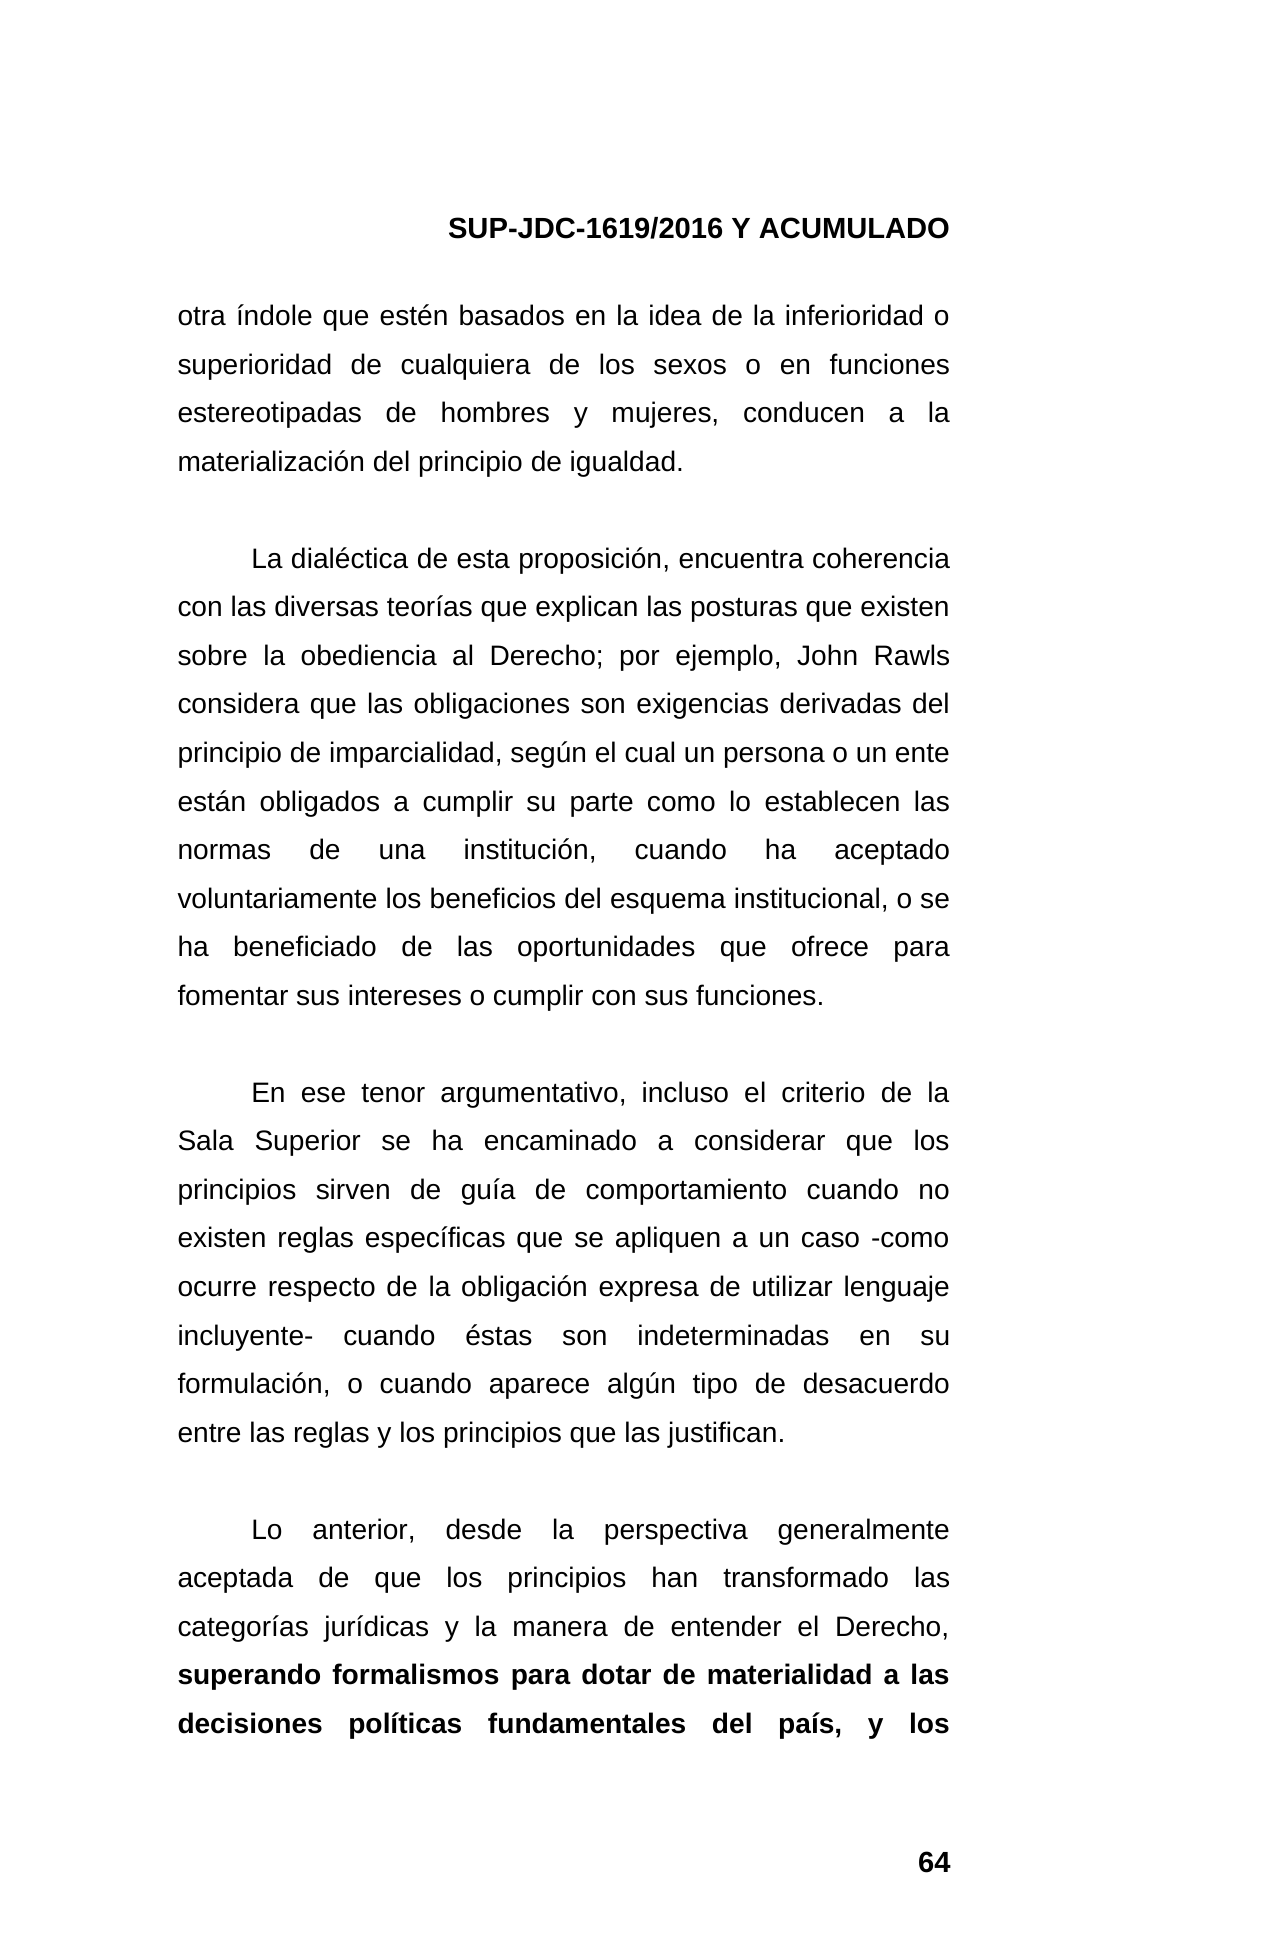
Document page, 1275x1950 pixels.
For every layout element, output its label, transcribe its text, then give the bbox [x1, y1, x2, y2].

text La dialéctica de esta proposición, encuentra coherencia con las diversas teorías que explican las posturas que existen sobre la obediencia al Derecho; por ejemplo, John Rawls considera que las obligaciones son exigencias derivadas del principio de imparcialidad, según el cual un persona o un ente están obligados a cumplir su parte como lo establecen las normas de una institución, cuando ha aceptado voluntariamente los beneficios del esquema institucional, o se ha beneficiado de las oportunidades que ofrece para fomentar sus intereses o cumplir con sus funciones. [177, 542, 950, 1011]
text En ese tenor argumentativo, incluso el criterio de la Sala Superior se ha encaminado a considerar que los principios sirven de guía de comportamiento cuando no existen reglas específicas que se apliquen a un caso -como ocurre respecto de la obligación expresa de utilizar lenguaje incluyente- cuando éstas son indeterminadas en su formulación, o cuando aparece algún tipo de desacuerdo entre las reglas y los principios que las justifican. [177, 1076, 950, 1448]
